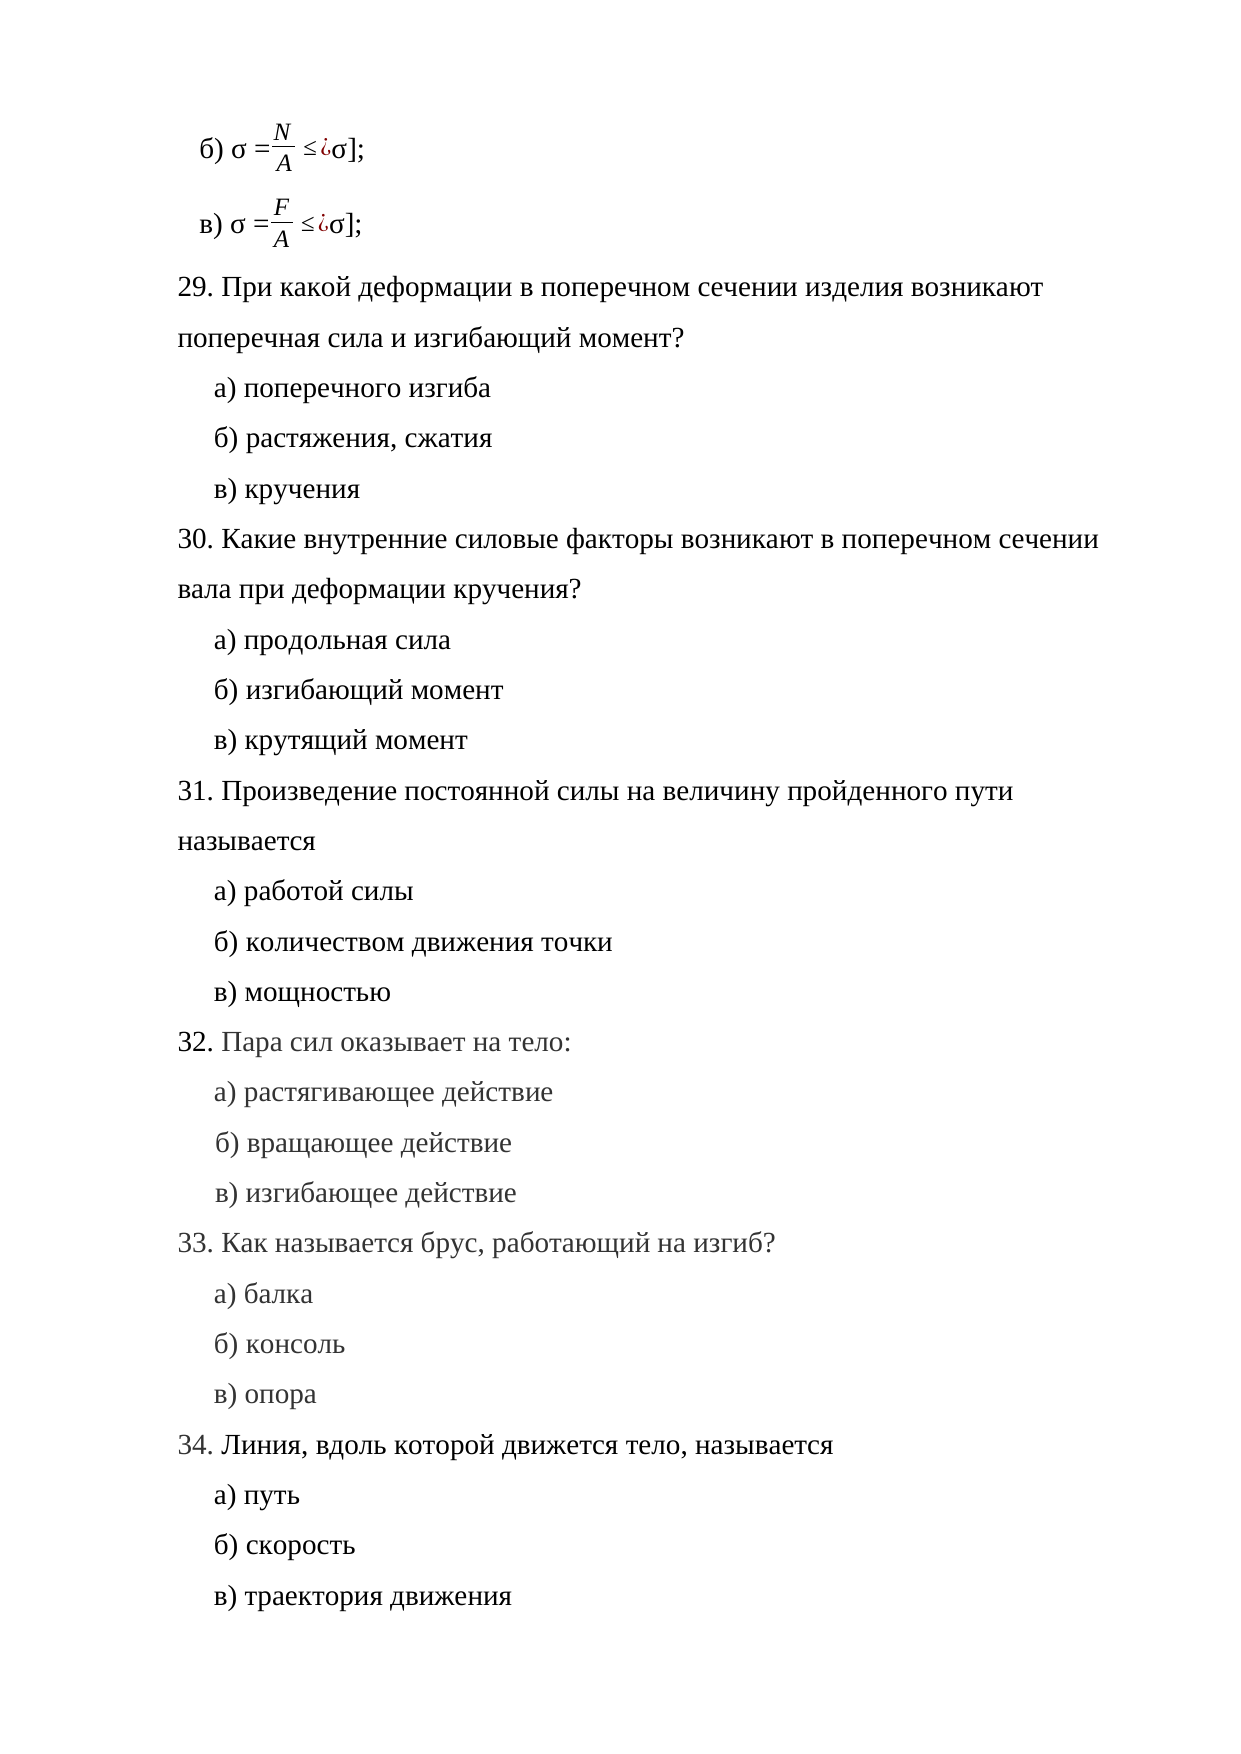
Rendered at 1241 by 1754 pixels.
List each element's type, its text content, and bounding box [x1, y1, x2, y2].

text в) σ = σ]; [177, 194, 1152, 253]
text в) опора [177, 1376, 1152, 1410]
text а) балка [177, 1276, 1152, 1309]
text б) консоль [177, 1326, 1152, 1360]
text б) растяжения, сжатия [177, 421, 1152, 454]
text в) крутящий момент [177, 722, 1152, 756]
text а) продольная сила [177, 622, 1152, 655]
text 29. При какой деформации в поперечном сечении изделия возникают поперечная сила и изгибающий момент? [177, 269, 1152, 353]
text а) поперечного изгиба [177, 370, 1152, 404]
text б) скорость в) траектория движения [177, 1527, 1152, 1611]
text 31. Произведение постоянной силы на величину пройденного пути называется [177, 773, 1152, 857]
text 34. Линия, вдоль которой движется тело, называется а) путь [177, 1427, 1152, 1511]
text б) σ = σ]; [177, 118, 1152, 177]
text а) растягивающее действие [177, 1074, 1152, 1108]
text а) работой силы [177, 873, 1152, 907]
text 30. Какие внутренние силовые факторы возникают в поперечном сечении вала при деформации кручения? [177, 521, 1152, 605]
text б) изгибающий момент [177, 672, 1152, 706]
text 33. Как называется брус, работающий на изгиб? [177, 1226, 1152, 1259]
text в) мощностью [177, 974, 1152, 1007]
text в) изгибающее действие [215, 1175, 1152, 1209]
text 32. Пара сил оказывает на тело: [177, 1024, 1152, 1058]
text в) кручения [177, 471, 1152, 504]
text б) количеством движения точки [177, 924, 1152, 957]
text б) вращающее действие [215, 1125, 1152, 1158]
